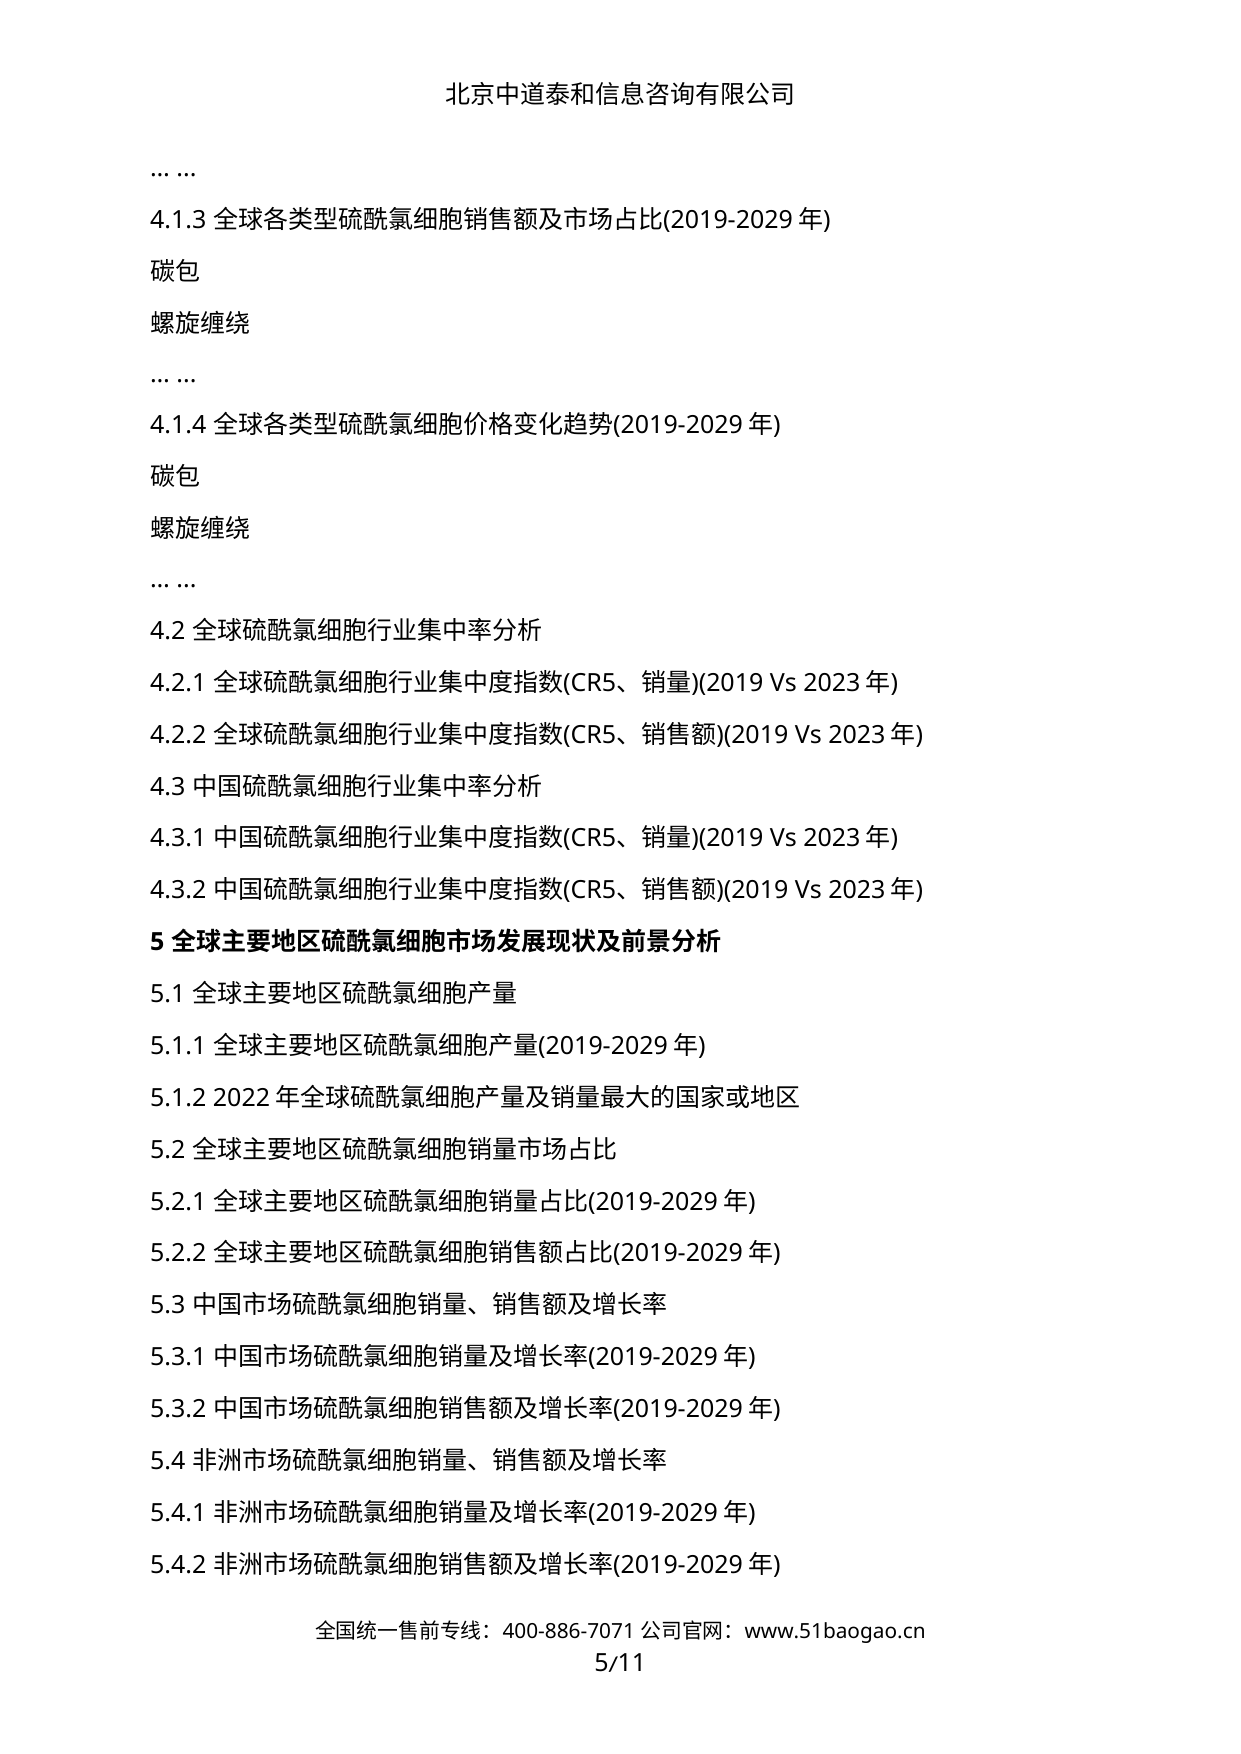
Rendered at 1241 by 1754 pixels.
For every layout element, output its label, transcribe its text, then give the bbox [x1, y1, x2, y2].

text 碳包 [150, 252, 1090, 288]
text 5.3 中国市场硫酰氯细胞销量、销售额及增长率 [150, 1285, 1090, 1321]
text 5.2 全球主要地区硫酰氯细胞销量市场占比 [150, 1129, 1090, 1165]
text 5.3.1 中国市场硫酰氯细胞销量及增长率(2019-2029年) [150, 1337, 1090, 1373]
text 4.3.1 中国硫酰氯细胞行业集中度指数(CR5、销量)(2019 Vs 2023年) [150, 818, 1090, 854]
text 4.3.2 中国硫酰氯细胞行业集中度指数(CR5、销售额)(2019 Vs 2023年) [150, 870, 1090, 906]
text 螺旋缠绕 [150, 303, 1090, 340]
text 5.4 非洲市场硫酰氯细胞销量、销售额及增长率 [150, 1440, 1090, 1477]
text 4.1.4 全球各类型硫酰氯细胞价格变化趋势(2019-2029年) [150, 405, 1090, 441]
text 5.1 全球主要地区硫酰氯细胞产量 [150, 973, 1090, 1010]
text 5.3.2 中国市场硫酰氯细胞销售额及增长率(2019-2029年) [150, 1388, 1090, 1425]
text 5 全球主要地区硫酰氯细胞市场发展现状及前景分析 [150, 922, 1090, 958]
text 螺旋缠绕 [150, 509, 1090, 545]
text 5.4.2 非洲市场硫酰氯细胞销售额及增长率(2019-2029年) [150, 1544, 1090, 1580]
text 5.2.1 全球主要地区硫酰氯细胞销量占比(2019-2029年) [150, 1181, 1090, 1217]
text … ... [150, 355, 1090, 389]
text 5.1.1 全球主要地区硫酰氯细胞产量(2019-2029年) [150, 1025, 1090, 1062]
text 碳包 [150, 457, 1090, 493]
text … ... [150, 150, 1090, 184]
text 4.2.2 全球硫酰氯细胞行业集中度指数(CR5、销售额)(2019 Vs 2023年) [150, 714, 1090, 750]
text 5.1.2 2022年全球硫酰氯细胞产量及销量最大的国家或地区 [150, 1077, 1090, 1113]
text 4.1.3 全球各类型硫酰氯细胞销售额及市场占比(2019-2029年) [150, 200, 1090, 236]
text … ... [150, 561, 1090, 595]
text 4.2.1 全球硫酰氯细胞行业集中度指数(CR5、销量)(2019 Vs 2023年) [150, 662, 1090, 698]
text 5.4.1 非洲市场硫酰氯细胞销量及增长率(2019-2029年) [150, 1492, 1090, 1528]
text 4.2 全球硫酰氯细胞行业集中率分析 [150, 610, 1090, 647]
text 5.2.2 全球主要地区硫酰氯细胞销售额占比(2019-2029年) [150, 1233, 1090, 1269]
text 4.3 中国硫酰氯细胞行业集中率分析 [150, 766, 1090, 802]
